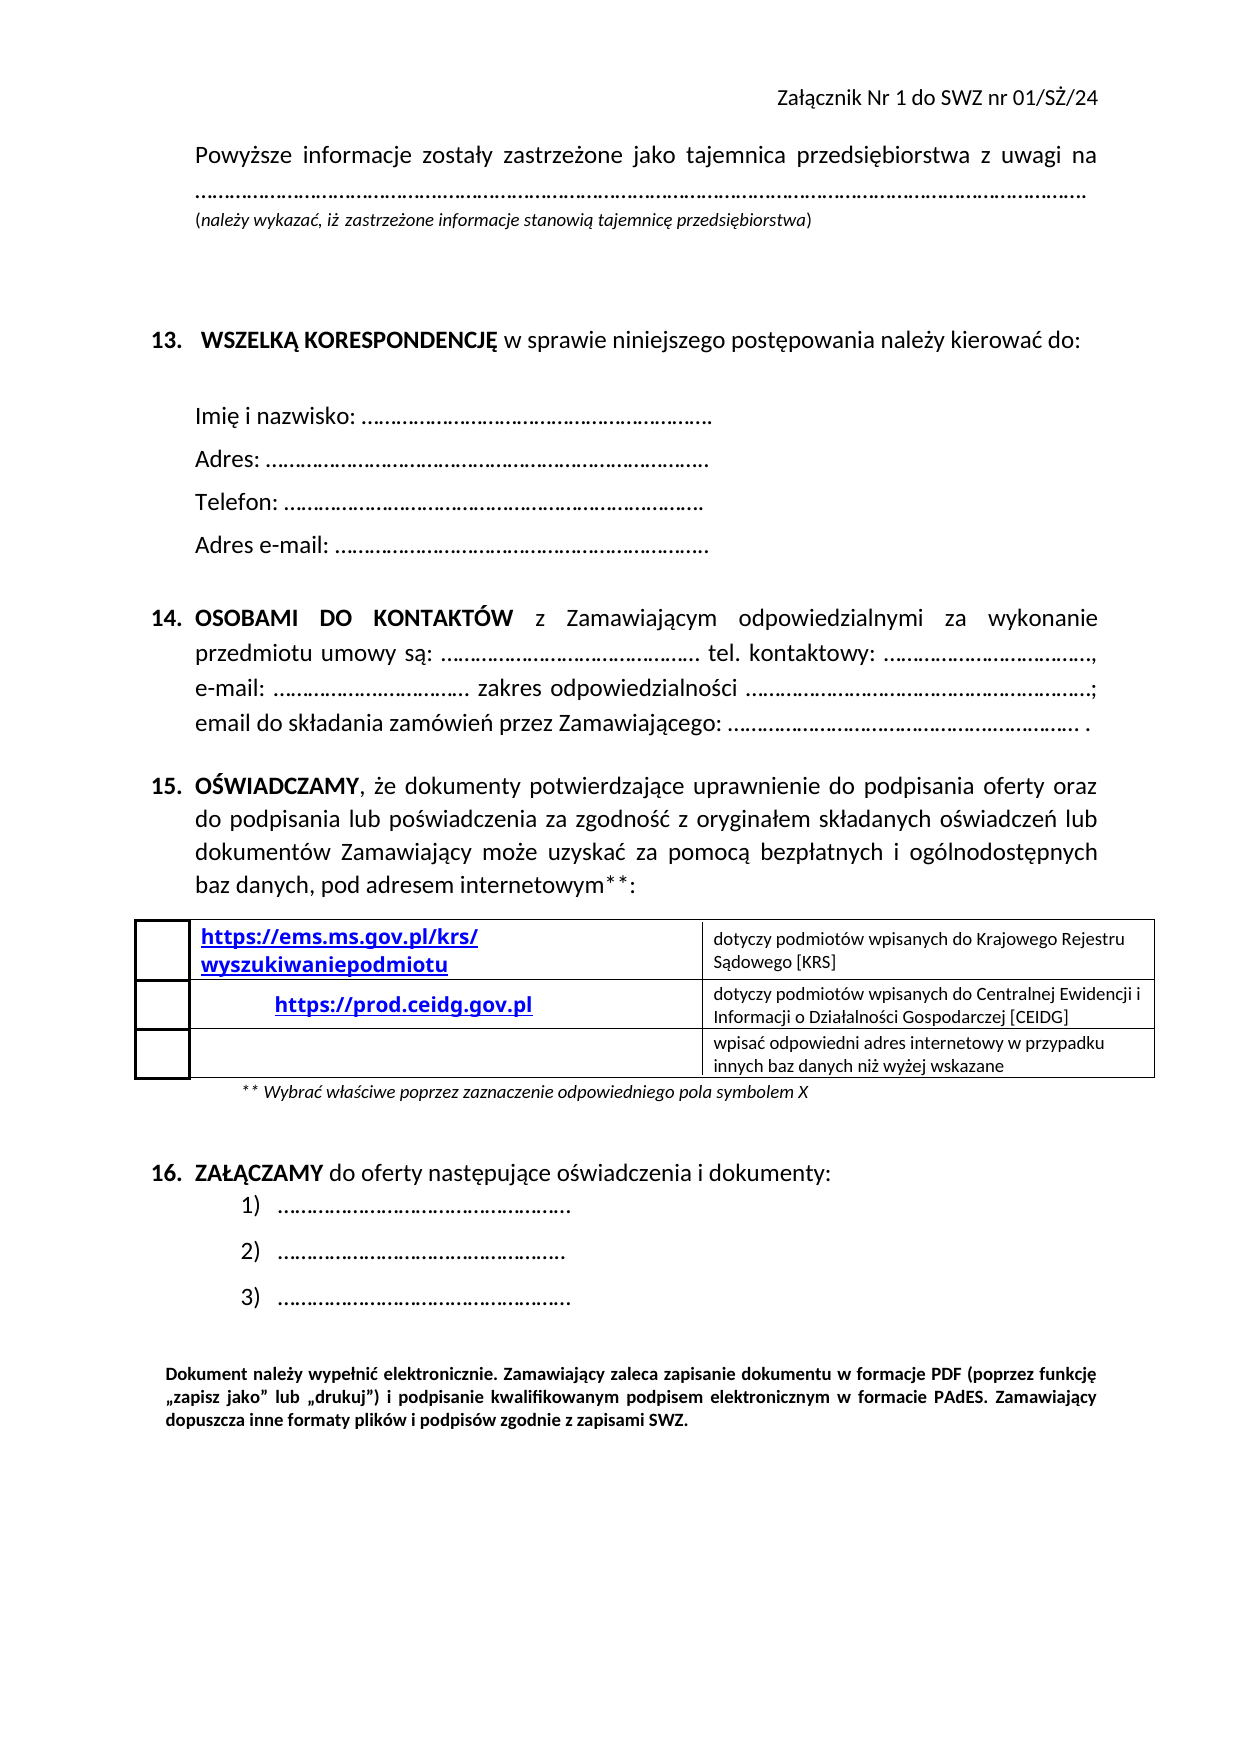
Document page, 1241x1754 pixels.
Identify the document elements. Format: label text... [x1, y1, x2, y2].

list ZAŁĄCZAMY do oferty następujące oświadczenia i dokumenty: [151, 1157, 1098, 1187]
table_header https://ems.ms.gov.pl/krs/wyszukiwaniepodmiotu [191, 920, 702, 979]
list Adres e-mail: ……………………………………………………….. [195, 529, 1098, 559]
table_header [137, 922, 188, 979]
table_cell [191, 1029, 702, 1077]
list …………………………………………… [240, 1189, 1098, 1220]
list OSOBAMI DO KONTAKTÓW z Zamawiającym odpowiedzialnymi za wykonanie przedmiotu umowy są: ……………………………………… tel. kontaktowy: ………………………………, e-mail: ……………….…………… zakres odpowiedzialności ……………………………………………………; email do składania zamówień przez Zamawiającego: ……………………………………….…………… . [151, 602, 1098, 738]
list Telefon: ………………………………………………………………. [195, 486, 1098, 516]
list OŚWIADCZAMY, że dokumenty potwierdzające uprawnienie do podpisania oferty oraz do podpisania lub poświadczenia za zgodność z oryginałem składanych oświadczeń lub dokumentów Zamawiający może uzyskać za pomocą bezpłatnych i ogólnodostępnych baz danych, pod adresem internetowym**: [151, 771, 1098, 900]
list ** Wybrać właściwe poprzez zaznaczenie odpowiedniego pola symbolem X [240, 1080, 1070, 1103]
text Dokument należy wypełnić elektronicznie. Zamawiający zaleca zapisanie dokumentu w formacje PDF (poprzez funkcję „zapisz jako” lub „drukuj”) i podpisanie kwalifikowanym podpisem elektronicznym w formacie PAdES. Zamawiający dopuszcza inne formaty plików i podpisów zgodnie z zapisami SWZ. [165, 1362, 1098, 1431]
list WSZELKĄ KORESPONDENCJĘ w sprawie niniejszego postępowania należy kierować do: [151, 324, 1098, 355]
table_cell [137, 1031, 188, 1077]
list …………………………………………… [240, 1281, 1098, 1312]
table_cell https://prod.ceidg.gov.pl [191, 980, 702, 1028]
text Powyższe informacje zostały zastrzeżone jako tajemnica przedsiębiorstwa z uwagi na …………………………………….…………………………………………………………………………………………………. (należy wykazać, iż zastrzeżone informacje stanowią tajemnicę przedsiębiorstwa) [195, 139, 1098, 231]
table_cell dotyczy podmiotów wpisanych do Centralnej Ewidencji i Informacji o Działalności Gospodarczej [CEIDG] [703, 980, 1154, 1028]
table_cell [137, 982, 188, 1028]
list Adres: ………………………………………………………………….. [195, 443, 1098, 473]
table_cell wpisać odpowiedni adres internetowy w przypadku innych baz danych niż wyżej wskazane [702, 1029, 1154, 1077]
list ………………………………………….. [240, 1235, 1098, 1266]
table_header dotyczy podmiotów wpisanych do Krajowego Rejestru Sądowego [KRS] [702, 920, 1154, 979]
list Imię i nazwisko: ……………………………………………………. [195, 400, 1098, 430]
